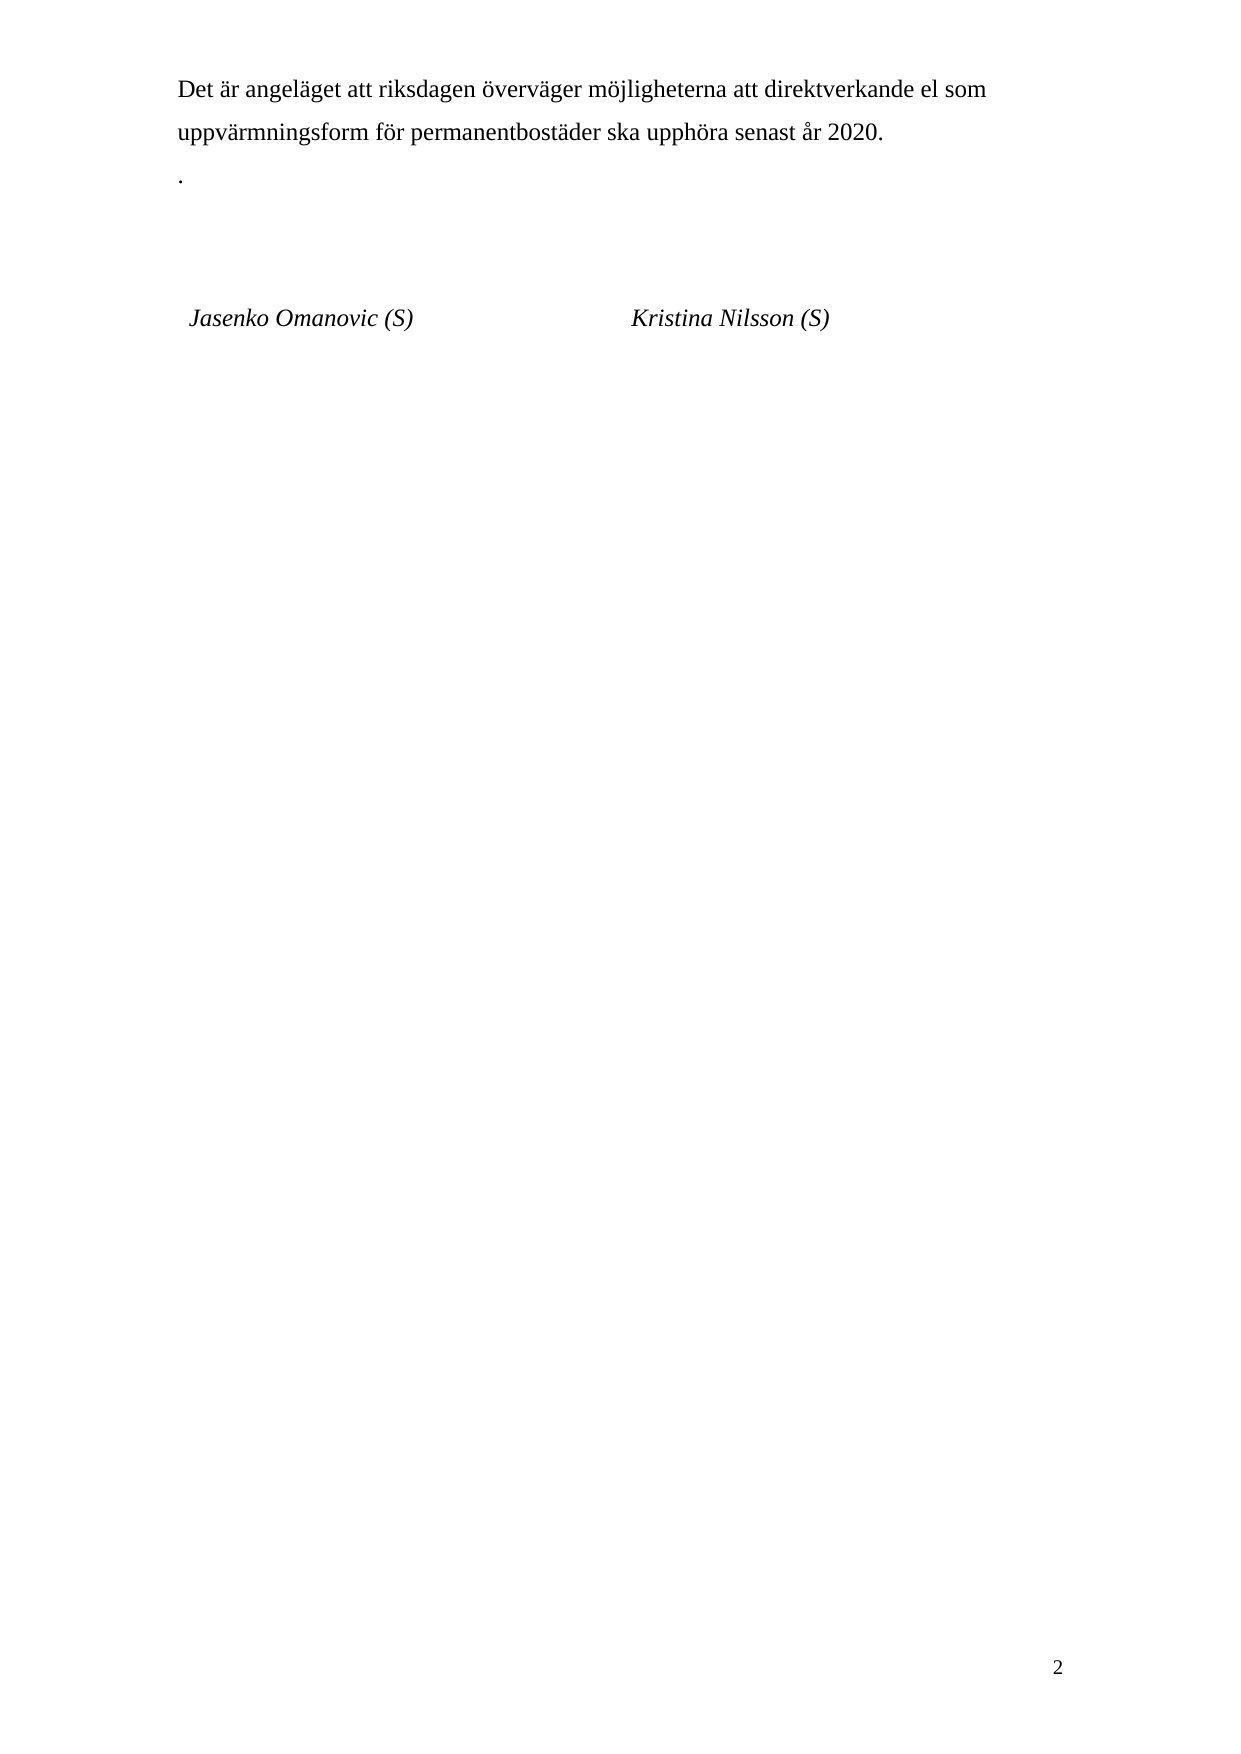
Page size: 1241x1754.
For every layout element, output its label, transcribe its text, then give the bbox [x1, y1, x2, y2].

table_header Jasenko Omanovic (S) [177, 203, 620, 332]
text Det är angeläget att riksdagen överväger möjligheterna att direktverkande el som uppvärmningsform för permanentbostäder ska upphöra senast år 2020. [177, 74, 1063, 146]
table_header Kristina Nilsson (S) [620, 203, 1063, 332]
